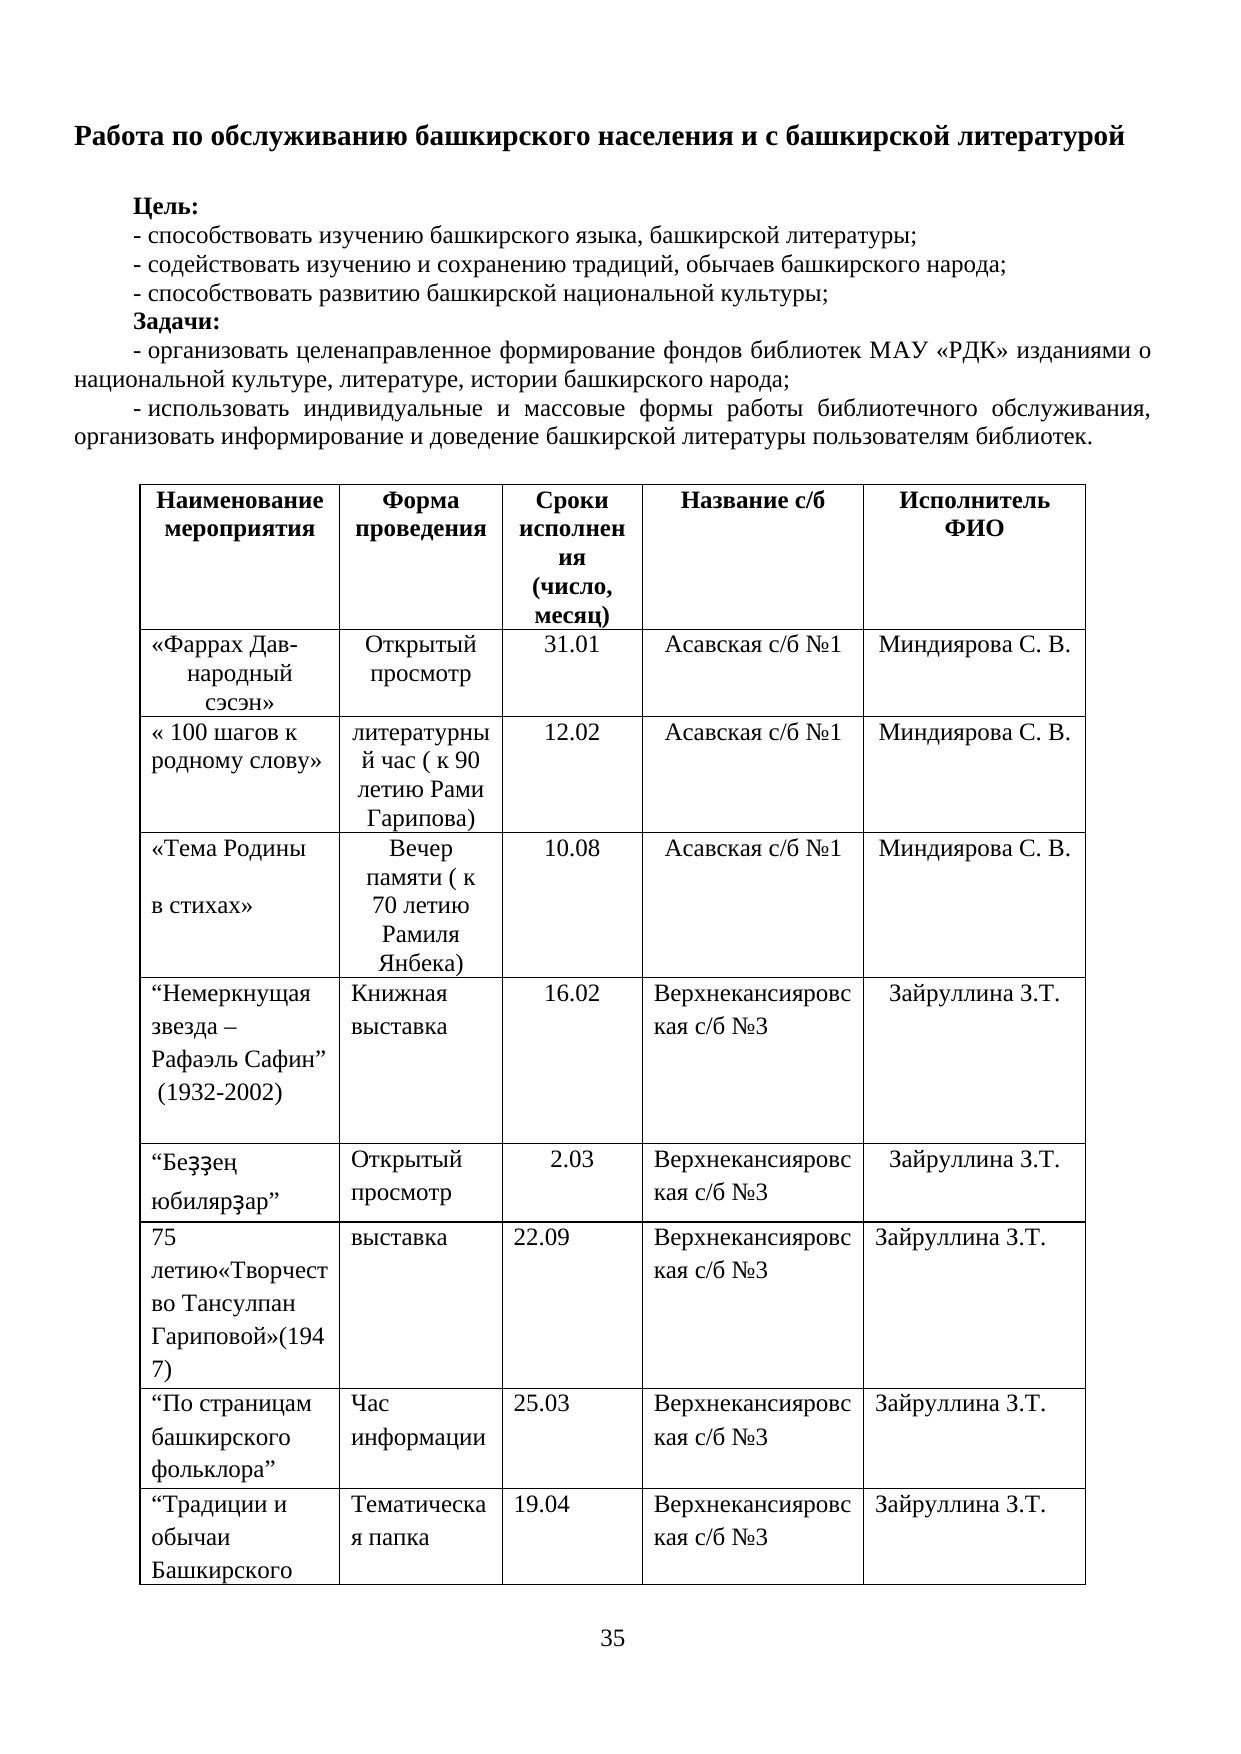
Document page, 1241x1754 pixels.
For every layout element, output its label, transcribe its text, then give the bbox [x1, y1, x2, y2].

table_cell Час информации [340, 1389, 502, 1488]
table_cell Миндиярова С. В. [864, 630, 1085, 716]
table_cell 22.09 [503, 1223, 642, 1387]
table_cell Открытый просмотр [340, 630, 502, 716]
table_cell 25.03 [503, 1389, 642, 1488]
table_cell « 100 шагов к родному слову» [141, 717, 339, 832]
text - содействовать изучению и сохранению традиций, обычаев башкирского народа; [74, 249, 1152, 278]
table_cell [643, 1489, 863, 1583]
table_cell Асавская с/б №1 [643, 833, 863, 977]
table_cell 31.01 [503, 630, 642, 716]
table_cell Зайруллина З.Т. [864, 1144, 1085, 1221]
table_header Сроки исполнения (число, месяц) [503, 485, 642, 628]
table_cell 10.08 [503, 833, 642, 977]
table_cell «Фаррах Дав- народный сэсэн» [141, 630, 339, 716]
table_cell Верхнекансияровская с/б №3 [643, 1144, 863, 1221]
table_header Исполнитель ФИО [864, 485, 1085, 628]
table_cell Вечер памяти ( к 70 летию Рамиля Янбека) [340, 833, 502, 977]
table_cell Открытый просмотр [340, 1144, 502, 1221]
table_cell 12.02 [503, 717, 642, 832]
table_cell Зайруллина З.Т. [864, 978, 1085, 1143]
text - способствовать изучению башкирского языка, башкирской литературы; [74, 220, 1152, 249]
text Цель: [74, 191, 1152, 220]
table_cell Миндиярова С. В. [864, 833, 1085, 977]
table_cell выставка [340, 1223, 502, 1387]
text Задачи: [74, 306, 1152, 335]
table_cell 16.02 [503, 978, 642, 1143]
table_cell Верхнекансияровская с/б №3 [643, 1389, 863, 1488]
text - способствовать развитию башкирской национальной культуры; [74, 278, 1152, 306]
table_cell Зайруллина З.Т. [864, 1389, 1085, 1488]
table_cell Зайруллина З.Т. [864, 1489, 1085, 1583]
table_cell 19.04 [503, 1489, 642, 1583]
table_cell “Беҙҙең юбилярҙар” [141, 1144, 339, 1221]
table_header Название с/б [643, 485, 863, 628]
table_cell Асавская с/б №1 [643, 630, 863, 716]
table_cell “Немеркнущая звезда – Рафаэль Сафин” (1932-2002) [141, 978, 339, 1143]
table_cell Верхнекансияровская с/б №3 [643, 1223, 863, 1387]
table_header Форма проведения [340, 485, 502, 628]
text - организовать целенаправленное формирование фондов библиотек МАУ «РДК» изданиями о национальной культуре, литературе, истории башкирского народа; [74, 335, 1152, 393]
table_cell “По страницам башкирского фольклора” [141, 1389, 339, 1488]
table_cell Асавская с/б №1 [643, 717, 863, 832]
table_header Наименование мероприятия [141, 485, 339, 628]
table_cell «Тема Родины в стихах» [141, 833, 339, 977]
subtitle Работа по обслуживанию башкирского населения и с башкирской литературой [74, 118, 1152, 152]
table_cell Тематическая папка [340, 1489, 502, 1583]
table_cell Верхнекансияровская с/б №3 [643, 978, 863, 1143]
table_cell Книжная выставка [340, 978, 502, 1143]
table_cell литературный час ( к 90 летию Рами Гарипова) [340, 717, 502, 832]
text - использовать индивидуальные и массовые формы работы библиотечного обслуживания, организовать информирование и доведение башкирской литературы пользователям библиотек. [74, 393, 1152, 450]
table_cell 75 летию«Творчество Тансулпан Гариповой»(1947) [141, 1223, 339, 1387]
table_cell 2.03 [503, 1144, 642, 1221]
table_cell Зайруллина З.Т. [864, 1223, 1085, 1387]
table_cell Миндиярова С. В. [864, 717, 1085, 832]
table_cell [141, 1489, 339, 1583]
